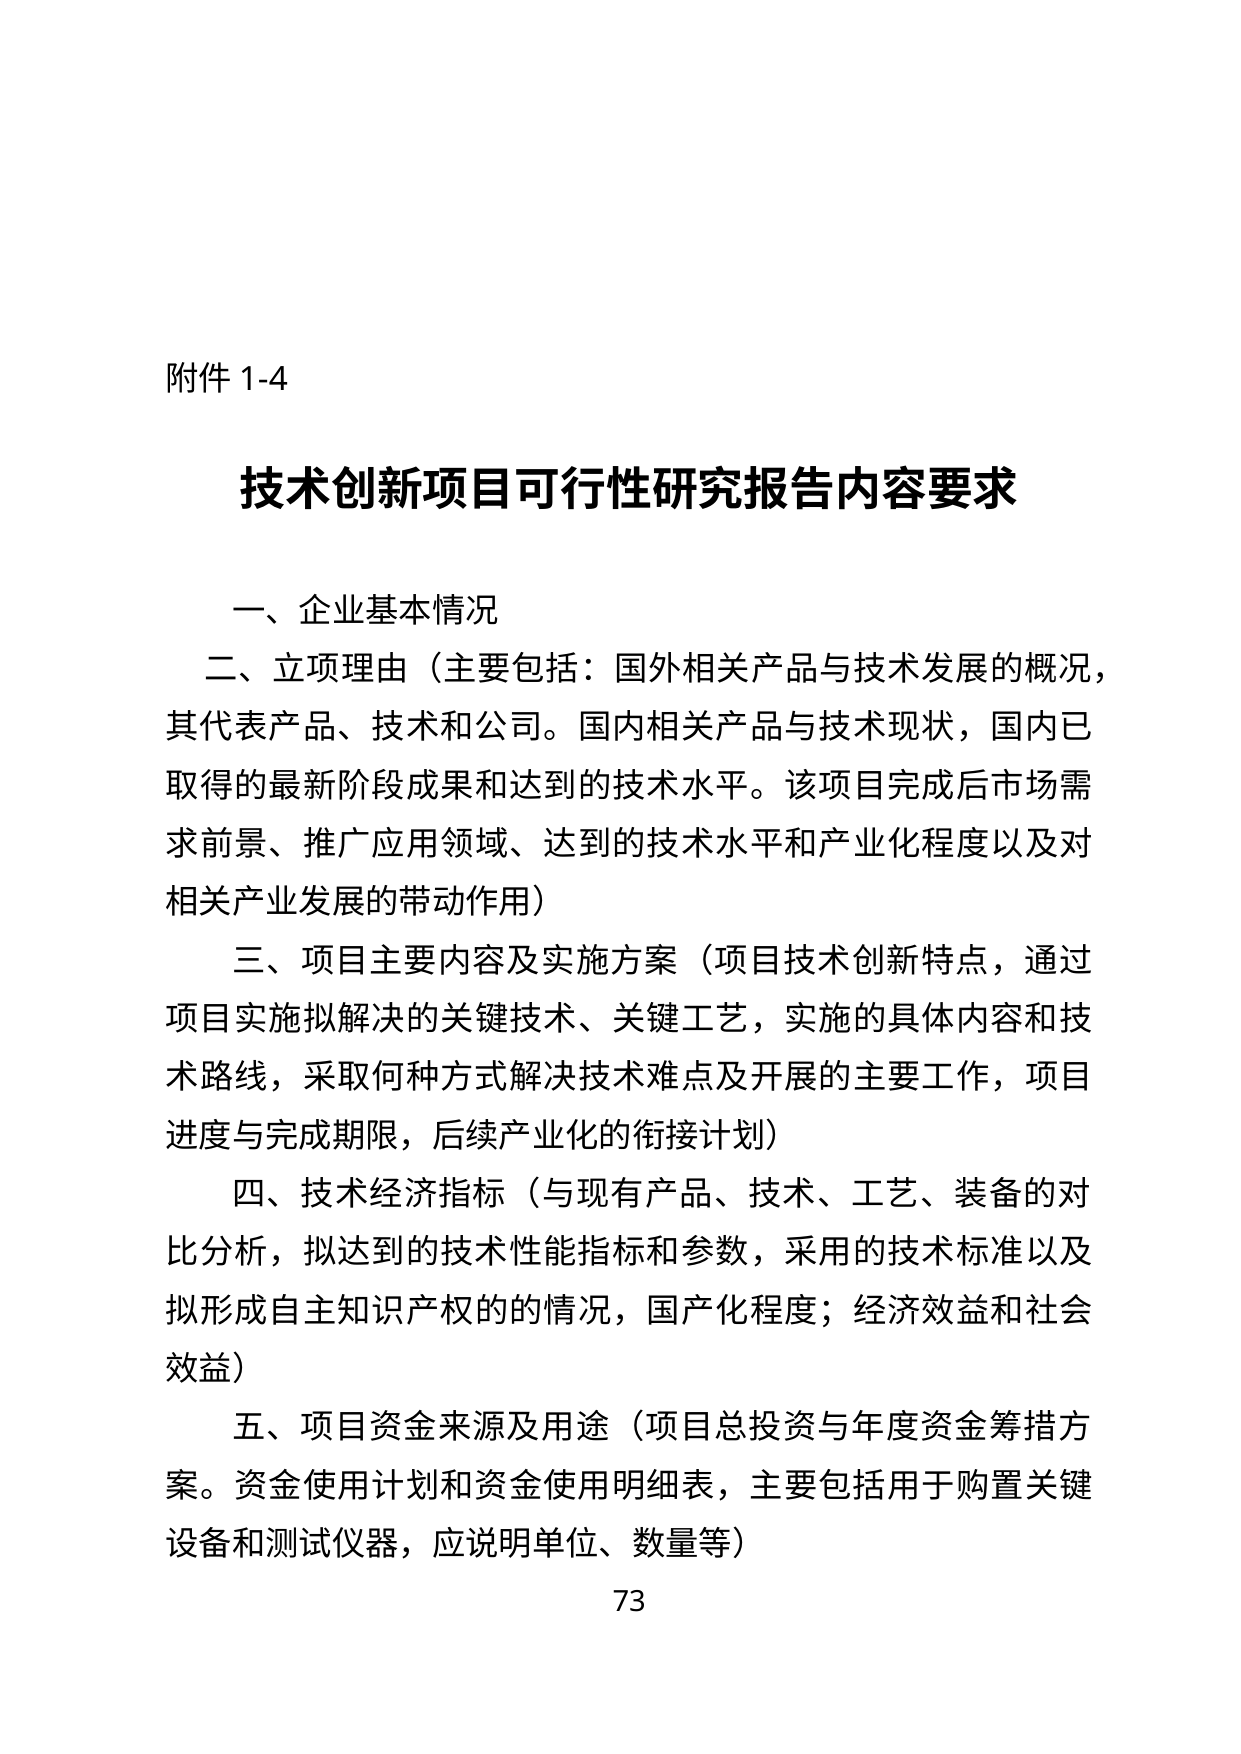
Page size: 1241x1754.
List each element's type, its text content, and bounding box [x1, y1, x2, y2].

text 附件1-4 [165, 352, 1093, 401]
text 二、立项理由（主要包括：国外相关产品与技术发展的概况，其代表产品、技术和公司。国内相关产品与技术现状，国内已取得的最新阶段成果和达到的技术水平。该项目完成后市场需求前景、推广应用领域、达到的技术水平和产业化程度以及对相关产业发展的带动作用） [165, 634, 1093, 926]
text 技术创新项目可行性研究报告内容要求 [165, 459, 1093, 517]
text 一、企业基本情况 [165, 576, 1093, 634]
text 三、项目主要内容及实施方案（项目技术创新特点，通过项目实施拟解决的关键技术、关键工艺，实施的具体内容和技术路线，采取何种方式解决技术难点及开展的主要工作，项目进度与完成期限，后续产业化的衔接计划） [165, 926, 1093, 1159]
text 四、技术经济指标（与现有产品、技术、工艺、装备的对比分析，拟达到的技术性能指标和参数，采用的技术标准以及拟形成自主知识产权的的情况，国产化程度；经济效益和社会效益） [165, 1159, 1093, 1392]
text 五、项目资金来源及用途（项目总投资与年度资金筹措方案。资金使用计划和资金使用明细表，主要包括用于购置关键设备和测试仪器，应说明单位、数量等） [165, 1392, 1093, 1567]
